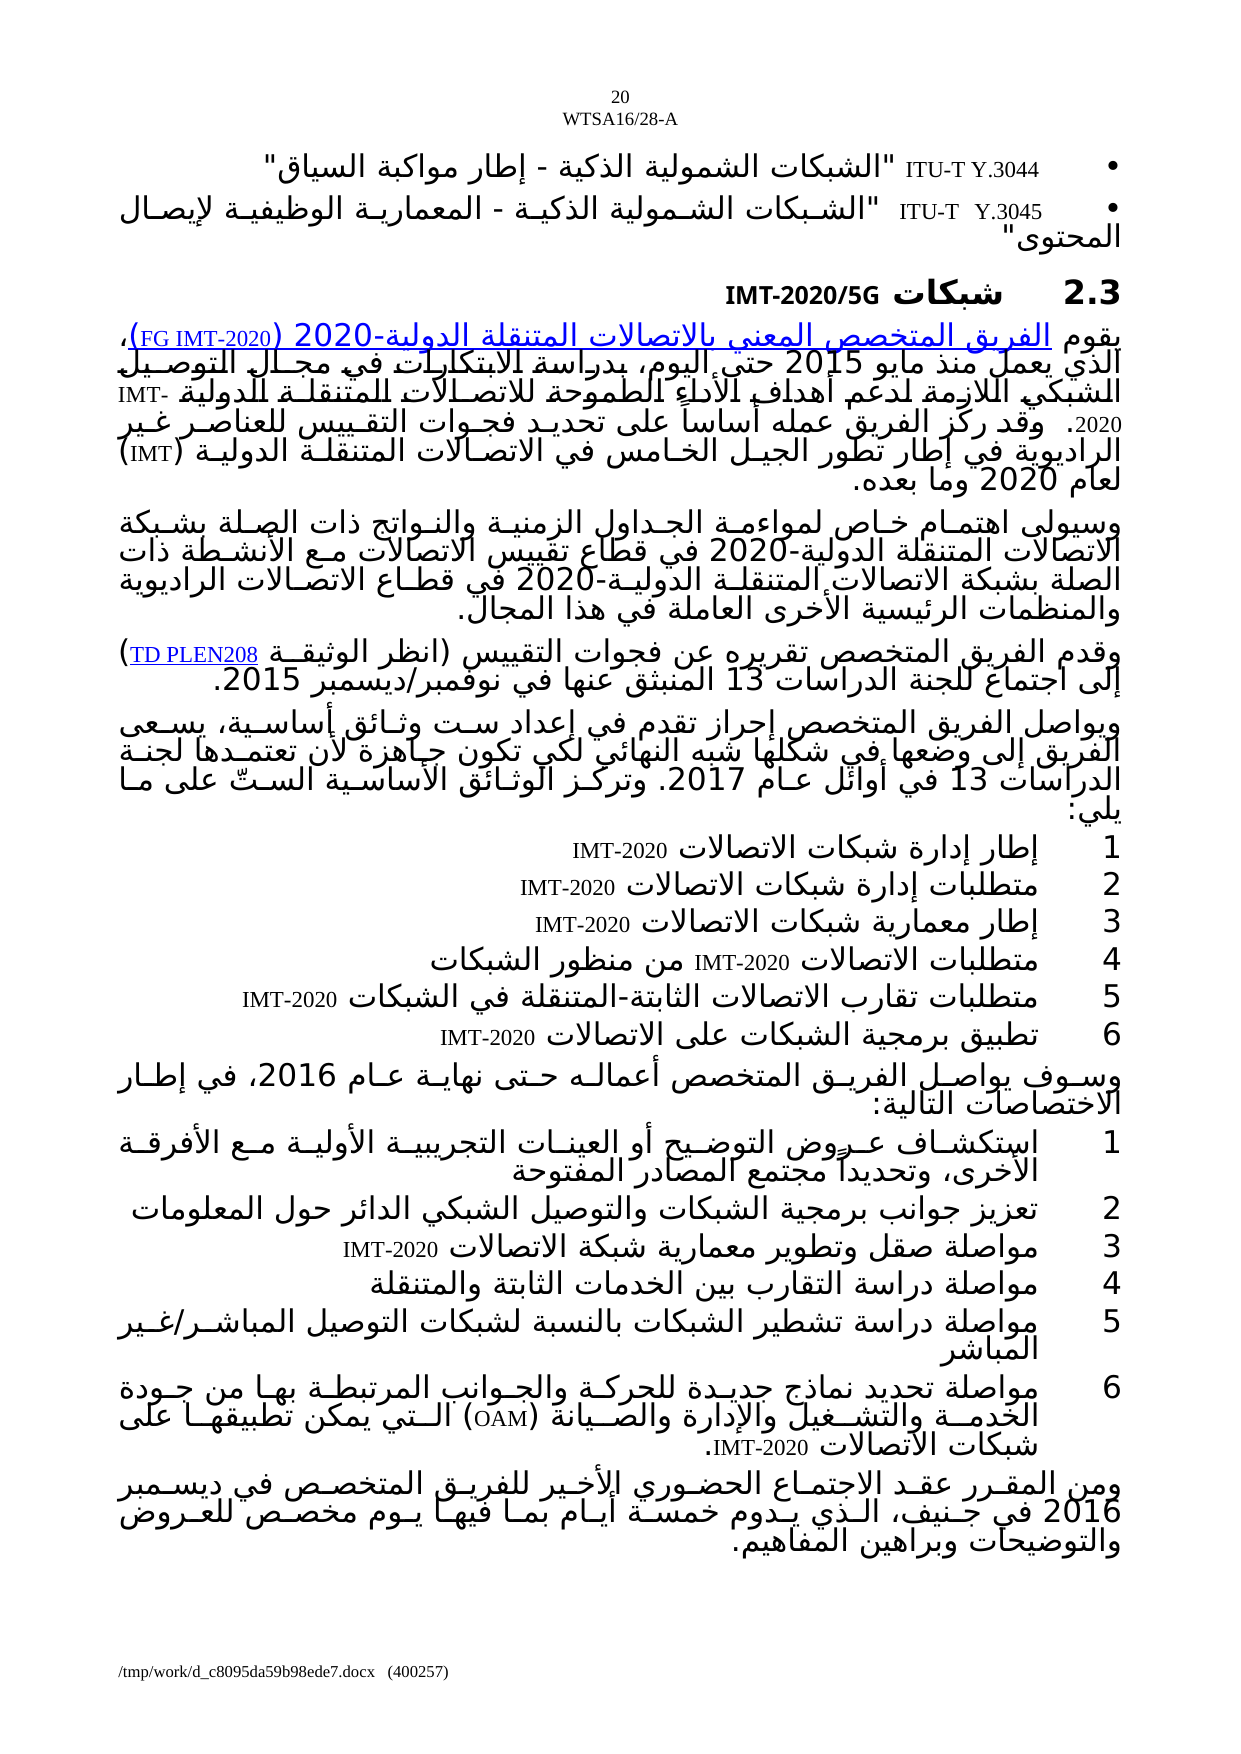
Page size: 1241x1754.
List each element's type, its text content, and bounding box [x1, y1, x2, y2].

text 5 مواصلة دراسة تشطير الشبكات بالنسبة لشبكات التوصيل المباشر/غير المباشر [118, 1309, 1122, 1367]
text 3 مواصلة صقل وتطوير معمارية شبكة الاتصالات IMT-2020 [801, 1234, 1122, 1263]
text • ITU-T Y.3044 "الشبكات الشمولية الذكية - إطار مواكبة السياق" [688, 154, 1122, 183]
text ومن المقرر عقد الاجتماع الحضوري الأخير للفريق المتخصص في ديسمبر 2016 في جنيف، الذي يدوم خمسة أيام بما فيها يوم مخصص للعروض والتوضيحات وبراهين المفاهيم. [118, 1471, 1122, 1558]
text ويواصل الفريق المتخصص إحراز تقدم في إعداد ست وثائق أساسية، يسعى الفريق إلى وضعها في شكلها شبه النهائي لكي تكون جاهزة لأن تعتمدها لجنة الدراسات 13 في أوائل عام 2017. وتركز الوثائق الأساسية الستّ على ما يلي: [118, 710, 1122, 827]
text 2 تعزيز جوانب برمجية الشبكات والتوصيل الشبكي الدائر حول المعلومات [193, 1197, 618, 1226]
text وسوف يواصل الفريق المتخصص أعماله حتى نهاية عام 2016، في إطار الاختصاصات التالية: [118, 1063, 1122, 1122]
text 5 متطلبات تقارب الاتصالات الثابتة-المتنقلة في الشبكات IMT-2020 [118, 984, 1122, 1013]
text 6 مواصلة تحديد نماذج جديدة للحركة والجوانب المرتبطة بها من جودة الخدمة والتشغيل والإدارة والصيانة (OAM) التي يمكن تطبيقها على شبكات الاتصالات IMT-2020. [118, 1375, 1122, 1463]
text يقوم الفريق المتخصص المعني بالاتصالات المتنقلة الدولية-2020 (FG IMT-2020)، الذي يعمل منذ مايو 2015 حتى اليوم، بدراسة الابتكارات في مجال التوصيل الشبكي اللازمة لدعم أهداف الأداء الطموحة للاتصالات المتنقلة الدولية IMT-2020. وقد ركز الفريق عمله أساساً على تحديد فجوات التقييس للعناصر غير الراديوية في إطار تطور الجيل الخامس في الاتصالات المتنقلة الدولية (IMT) لعام 2020 وما بعده. [118, 323, 1122, 498]
text • ITU-T Y.3044 "الشبكات الشمولية الذكية - إطار مواكبة السياق" [118, 154, 745, 183]
text 3 مواصلة صقل وتطوير معمارية شبكة الاتصالات IMT-2020 [118, 1234, 812, 1263]
text 6 تطبيق برمجية الشبكات على الاتصالات IMT-2020 [118, 1022, 1008, 1051]
text 1 إطار إدارة شبكات الاتصالات IMT-2020 [118, 835, 1122, 864]
text 2 متطلبات إدارة شبكات الاتصالات IMT-2020 [118, 872, 1122, 901]
text وسيولى اهتمام خاص لمواءمة الجداول الزمنية والنواتج ذات الصلة بشبكة الاتصالات المتنقلة الدولية-2020 في قطاع تقييس الاتصالات مع الأنشطة ذات الصلة بشبكة الاتصالات المتنقلة الدولية-2020 في قطاع الاتصالات الراديوية والمنظمات الرئيسية الأخرى العاملة في هذا المجال. [118, 510, 1122, 627]
subtitle 2.3 شبكات IMT-2020/5G [118, 279, 1122, 310]
text • ITU-T Y.3045 "الشبكات الشمولية الذكية - المعمارية الوظيفية لإيصال المحتوى" [118, 196, 1122, 254]
text 4 متطلبات الاتصالات IMT-2020 من منظور الشبكات [575, 947, 1122, 976]
text وقدم الفريق المتخصص تقريره عن فجوات التقييس (انظر الوثيقة TD PLEN208) إلى اجتماع للجنة الدراسات 13 المنبثق عنها في نوفمبر/ديسمبر 2015. [118, 639, 1122, 697]
text 4 مواصلة دراسة التقارب بين الخدمات الثابتة والمتنقلة [118, 1271, 1122, 1300]
text 6 تطبيق برمجية الشبكات على الاتصالات IMT-2020 [976, 1022, 1122, 1051]
text 1 استكشاف عروض التوضيح أو العينات التجريبية الأولية مع الأفرقة الأخرى، وتحديداً مجتمع المصادر المفتوحة [118, 1130, 1122, 1188]
text 2 تعزيز جوانب برمجية الشبكات والتوصيل الشبكي الدائر حول المعلومات [596, 1197, 1122, 1226]
text 4 متطلبات الاتصالات IMT-2020 من منظور الشبكات [118, 947, 586, 976]
text 3 إطار معمارية شبكات الاتصالات IMT-2020 [118, 910, 1122, 939]
